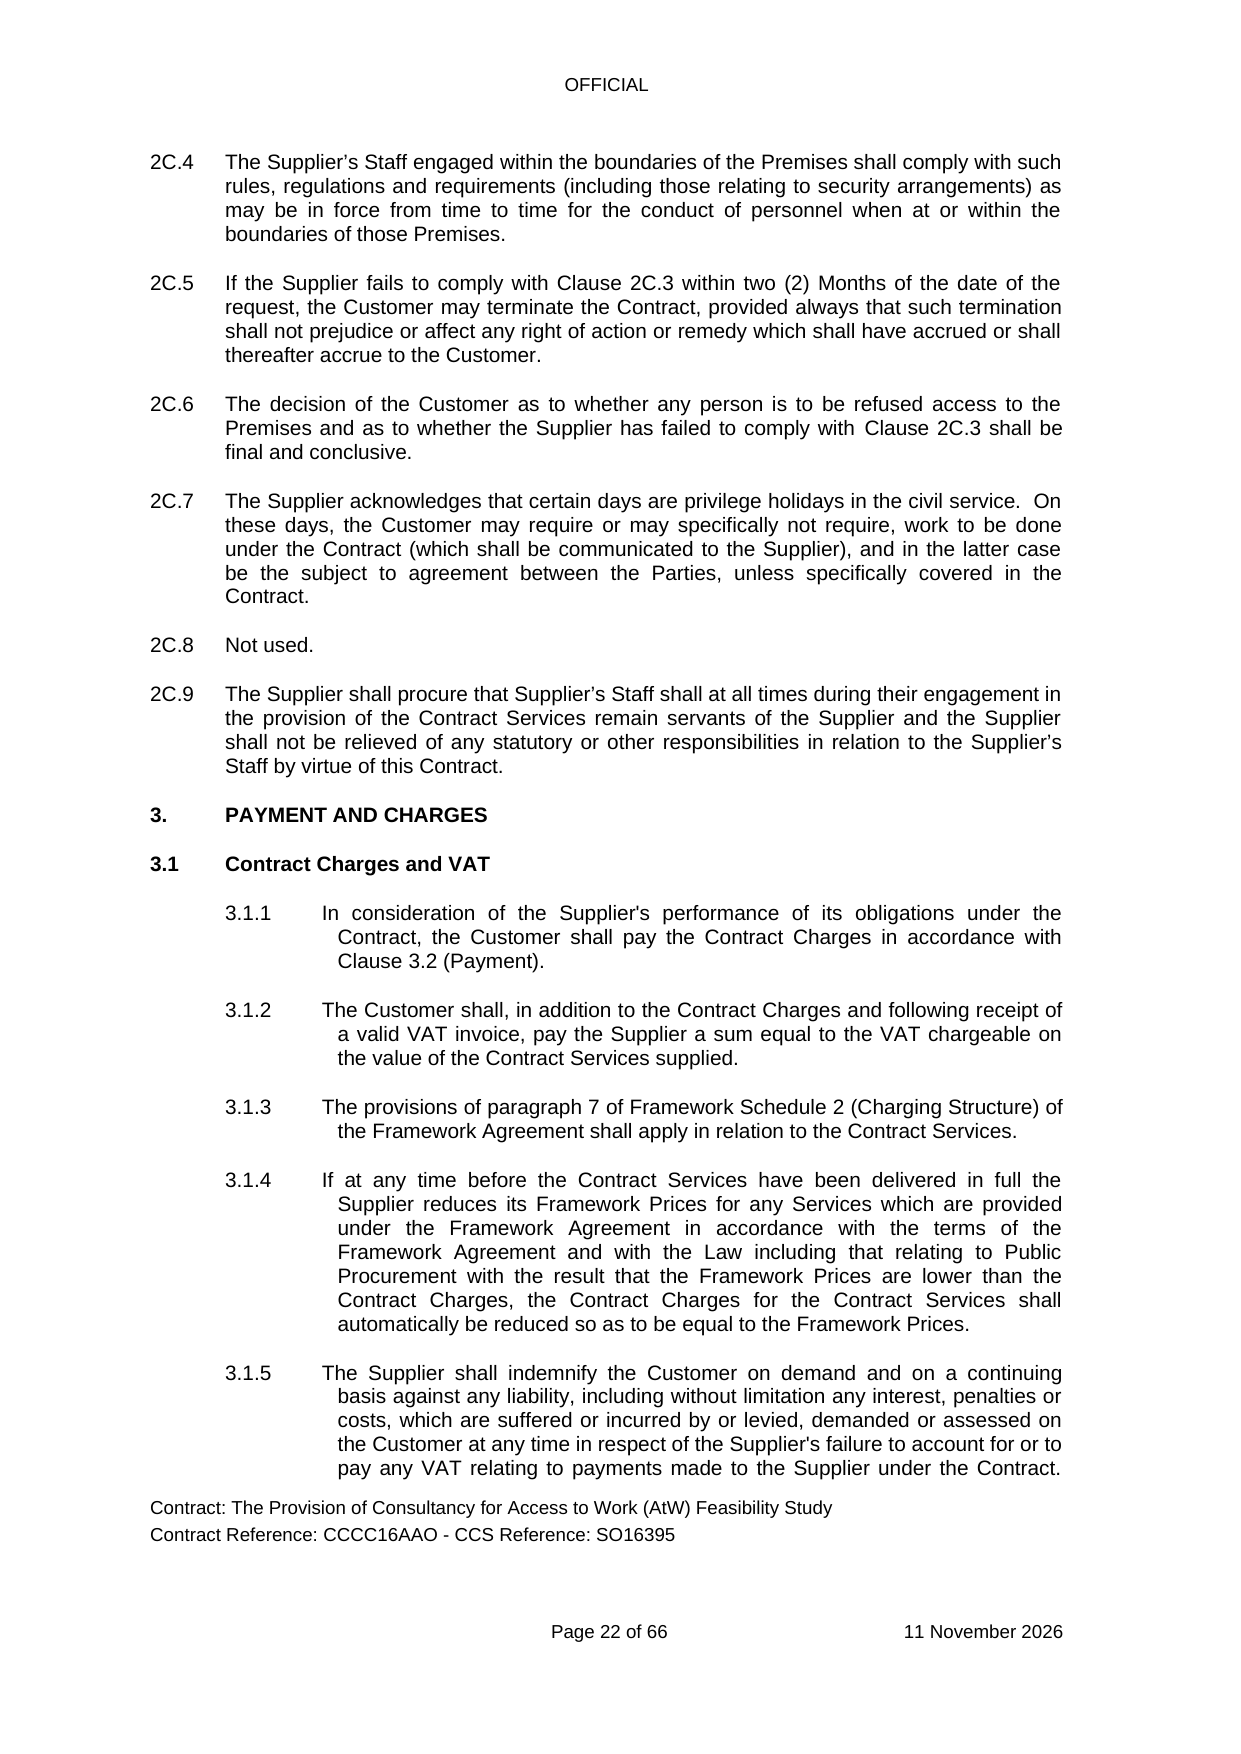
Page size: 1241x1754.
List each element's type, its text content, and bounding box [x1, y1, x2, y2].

subtitle 2C.7 The Supplier acknowledges that certain days are privilege holidays in the civil service. On these days, the Customer may require or may specifically not require, work to be done under the Contract (which shall be communicated to the Supplier), and in the latter case be the subject to agreement between the Parties, unless specifically covered in the Contract. [150, 488, 1063, 608]
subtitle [225, 1360, 1063, 1480]
subtitle The provisions of paragraph 7 of Framework Schedule 2 (Charging Structure) of the Framework Agreement shall apply in relation to the Contract Services. [225, 1095, 1063, 1143]
subtitle 2C.9 The Supplier shall procure that Supplier’s Staff shall at all times during their engagement in the provision of the Contract Services remain servants of the Supplier and the Supplier shall not be relieved of any statutory or other responsibilities in relation to the Supplier’s Staff by virtue of this Contract. [150, 682, 1063, 778]
subtitle In consideration of the Supplier's performance of its obligations under the Contract, the Customer shall pay the Contract Charges in accordance with Clause 3.2 (Payment). [225, 901, 1063, 973]
subtitle PAYMENT AND CHARGES [150, 803, 1063, 827]
subtitle The Customer shall, in addition to the Contract Charges and following receipt of a valid VAT invoice, pay the Supplier a sum equal to the VAT chargeable on the value of the Contract Services supplied. [225, 998, 1063, 1070]
subtitle If at any time before the Contract Services have been delivered in full the Supplier reduces its Framework Prices for any Services which are provided under the Framework Agreement in accordance with the terms of the Framework Agreement and with the Law including that relating to Public Procurement with the result that the Framework Prices are lower than the Contract Charges, the Contract Charges for the Contract Services shall automatically be reduced so as to be equal to the Framework Prices. [225, 1168, 1063, 1335]
subtitle 2C.6 The decision of the Customer as to whether any person is to be refused access to the Premises and as to whether the Supplier has failed to comply with Clause 2C.3 shall be final and conclusive. [150, 392, 1063, 463]
subtitle 2C.4 The Supplier’s Staff engaged within the boundaries of the Premises shall comply with such rules, regulations and requirements (including those relating to security arrangements) as may be in force from time to time for the conduct of personnel when at or within the boundaries of those Premises. [150, 150, 1063, 246]
subtitle 2C.8 Not used. [150, 633, 1063, 657]
subtitle Contract Charges and VAT [150, 852, 1063, 876]
subtitle 2C.5 If the Supplier fails to comply with Clause 2C.3 within two (2) Months of the date of the request, the Customer may terminate the Contract, provided always that such termination shall not prejudice or affect any right of action or remedy which shall have accrued or shall thereafter accrue to the Customer. [150, 271, 1063, 367]
